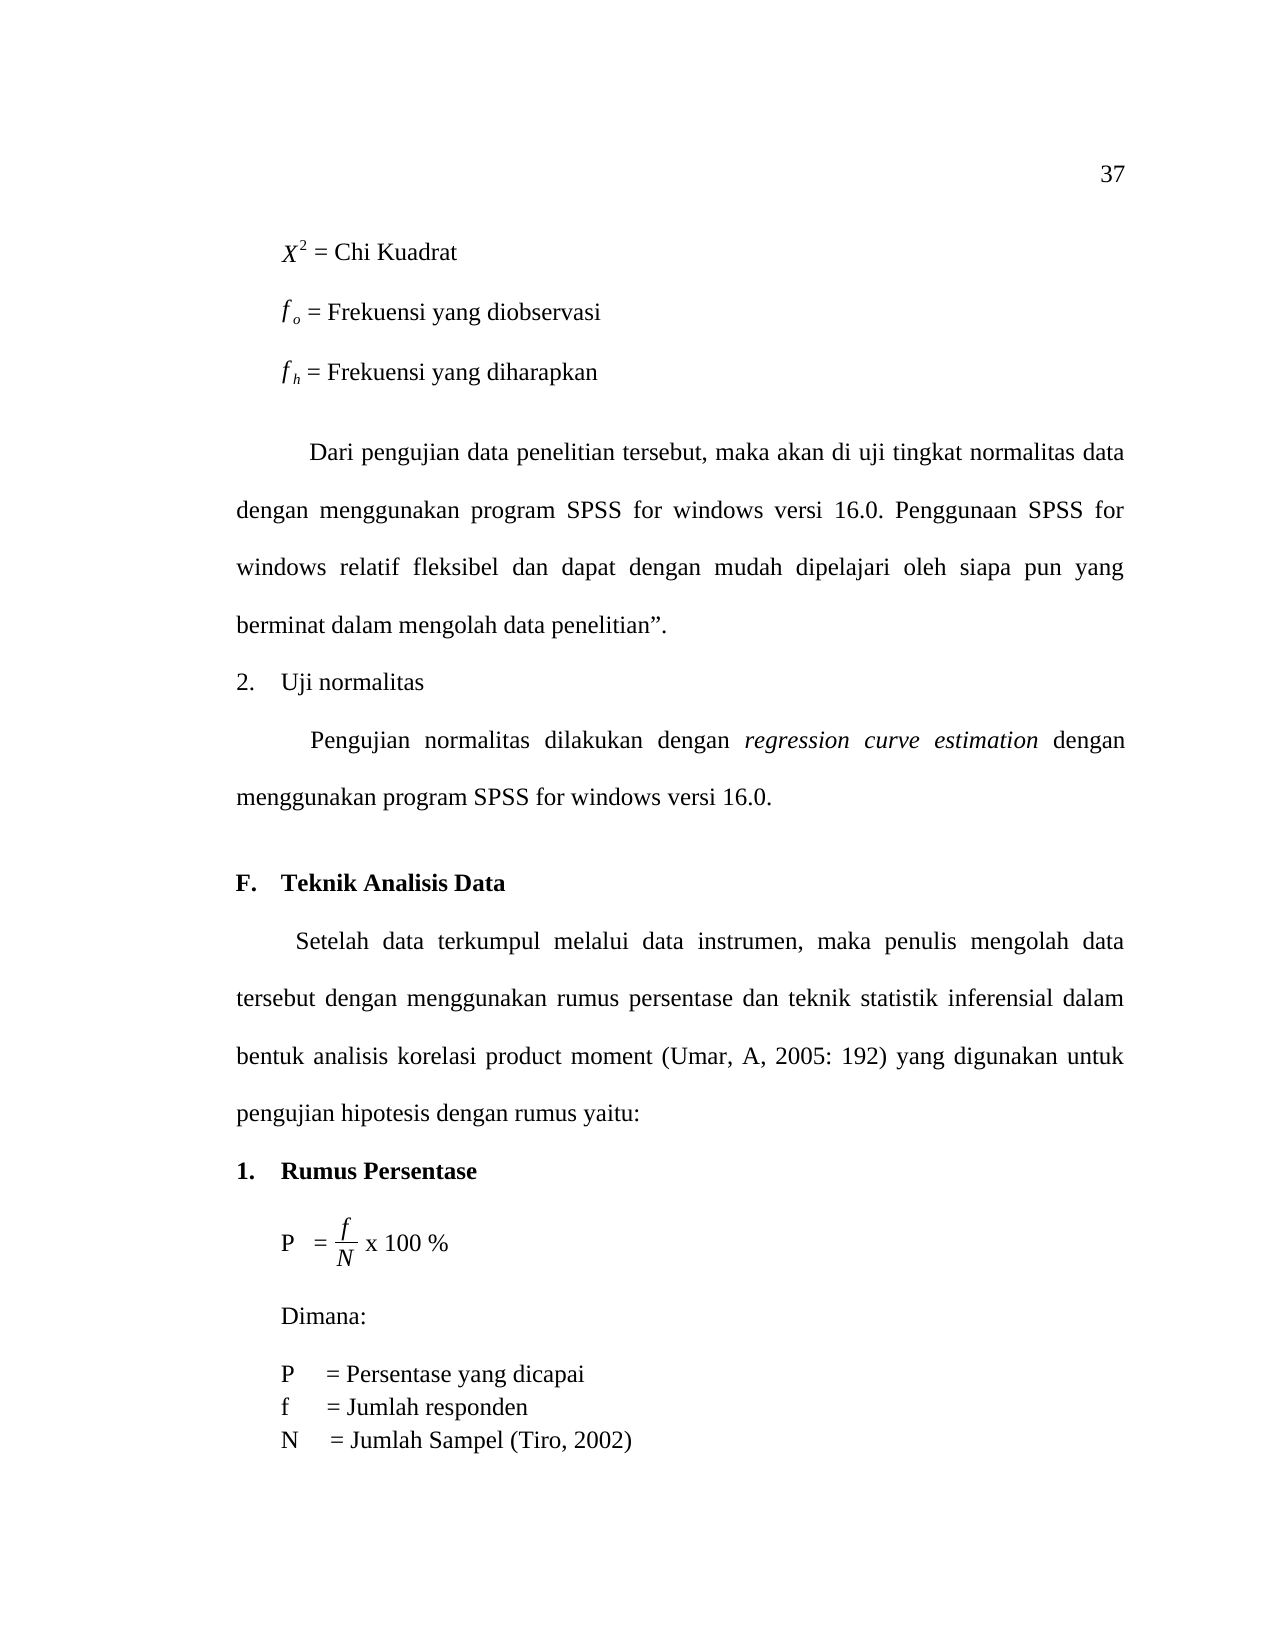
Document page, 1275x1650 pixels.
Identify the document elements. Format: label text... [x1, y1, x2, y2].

list Setelah data terkumpul melalui data instrumen, maka penulis mengolah data tersebut dengan menggunakan rumus persentase dan teknik statistik inferensial dalam bentuk analisis korelasi product moment (Umar, A, 2005: 192) yang digunakan untuk pengujian hipotesis dengan rumus yaitu: [236, 926, 1125, 1127]
text N = Jumlah Sampel (Tiro, 2002) [281, 1425, 1125, 1453]
text P = Persentase yang dicapai [281, 1359, 1125, 1387]
list = Chi Kuadrat [281, 236, 1125, 267]
list Uji normalitas [236, 667, 1125, 696]
text Pengujian normalitas dilakukan dengan regression curve estimation dengan menggunakan program SPSS for windows versi 16.0. [236, 725, 1125, 811]
text Dari pengujian data penelitian tersebut, maka akan di uji tingkat normalitas data dengan menggunakan program SPSS for windows versi 16.0. Penggunaan SPSS for windows relatif fleksibel dan dapat dengan mudah dipelajari oleh siapa pun yang berminat dalam mengolah data penelitian”. [236, 437, 1125, 638]
text f = Jumlah responden [281, 1392, 1125, 1420]
list Rumus Persentase [236, 1156, 1125, 1185]
list Teknik Analisis Data [235, 868, 1125, 897]
list = Frekuensi yang diobservasi [281, 296, 1125, 327]
list = Frekuensi yang diharapkan [281, 356, 1125, 388]
text P = x 100 % [281, 1213, 1125, 1272]
text Dimana: [281, 1301, 1125, 1330]
